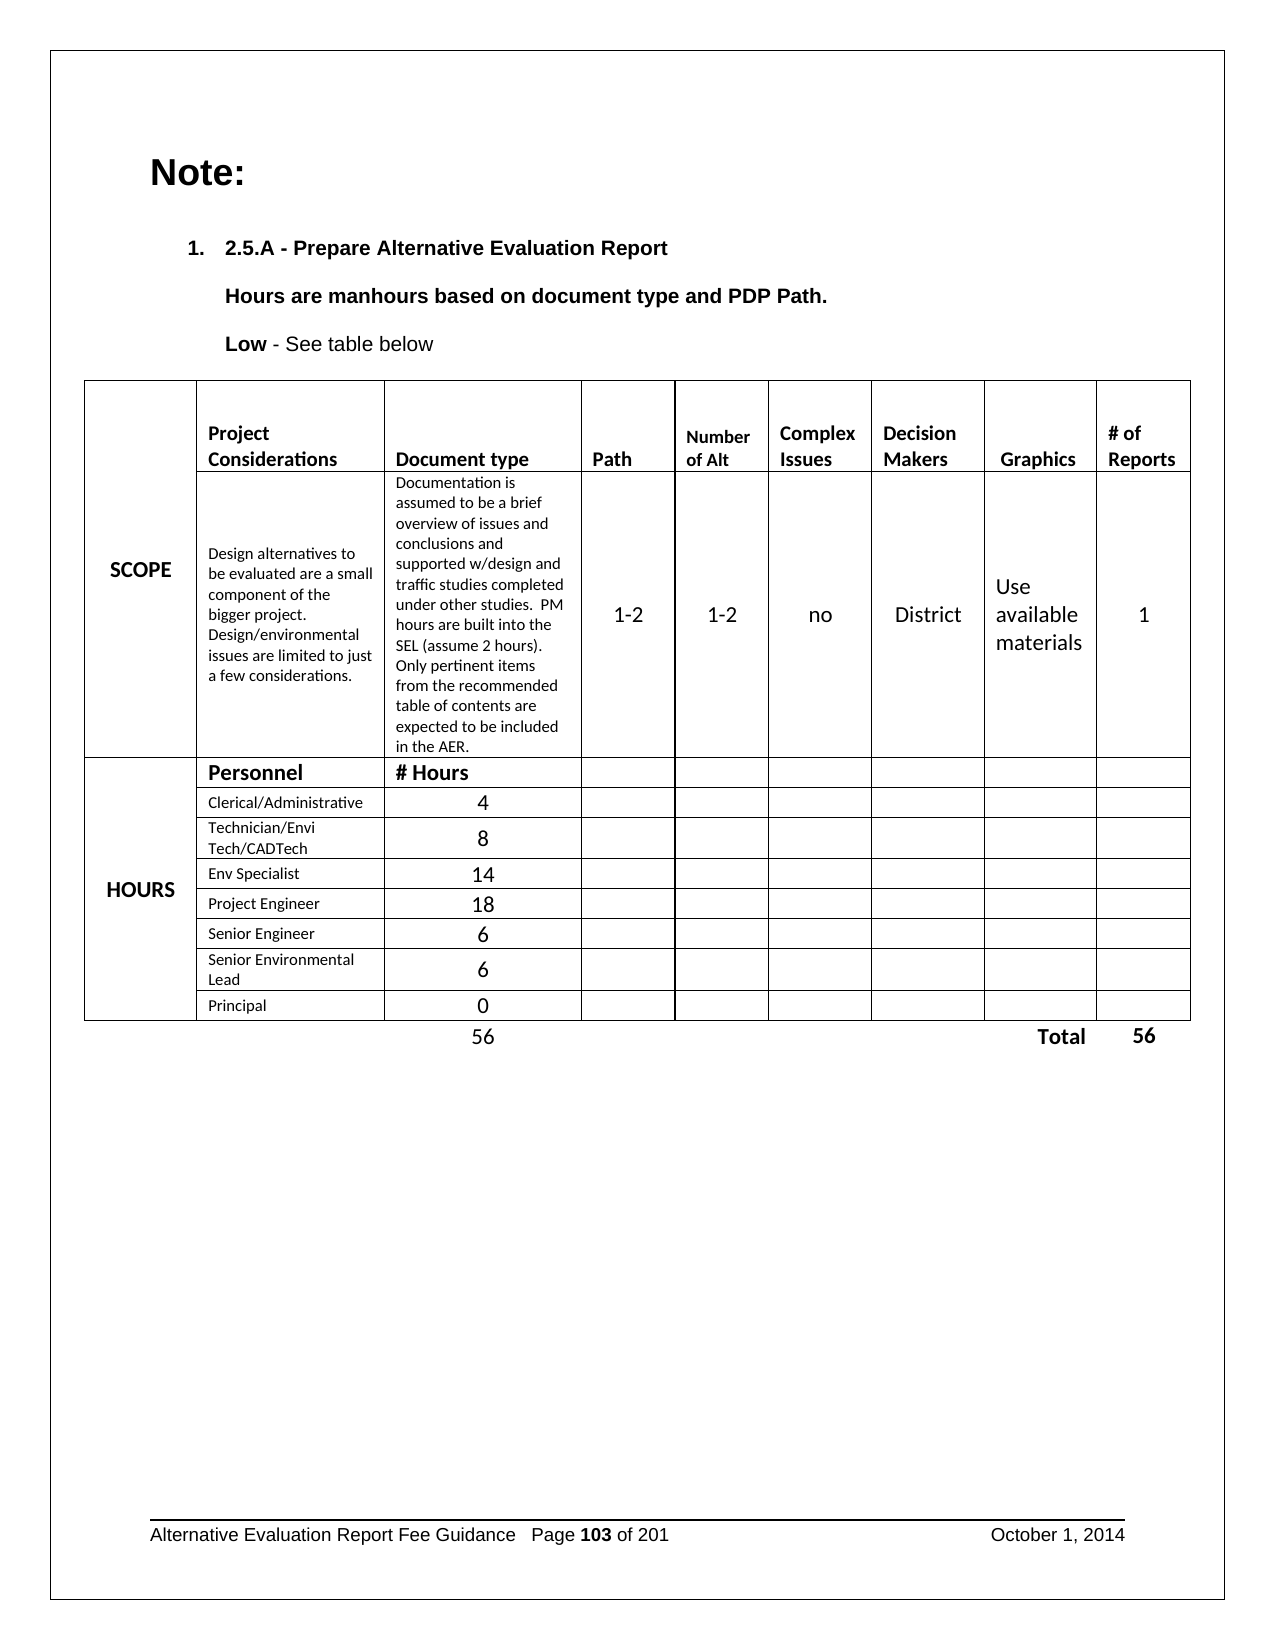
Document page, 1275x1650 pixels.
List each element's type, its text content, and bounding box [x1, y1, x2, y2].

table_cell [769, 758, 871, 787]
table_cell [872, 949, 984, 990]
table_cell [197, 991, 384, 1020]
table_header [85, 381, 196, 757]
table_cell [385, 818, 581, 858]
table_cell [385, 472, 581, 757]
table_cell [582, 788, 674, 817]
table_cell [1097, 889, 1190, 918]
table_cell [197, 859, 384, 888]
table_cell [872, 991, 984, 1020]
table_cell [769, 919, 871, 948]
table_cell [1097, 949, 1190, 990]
list 2.5.A - Prepare Alternative Evaluation Report [187, 236, 1125, 260]
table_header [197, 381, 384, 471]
text Low - See table below [225, 332, 1125, 356]
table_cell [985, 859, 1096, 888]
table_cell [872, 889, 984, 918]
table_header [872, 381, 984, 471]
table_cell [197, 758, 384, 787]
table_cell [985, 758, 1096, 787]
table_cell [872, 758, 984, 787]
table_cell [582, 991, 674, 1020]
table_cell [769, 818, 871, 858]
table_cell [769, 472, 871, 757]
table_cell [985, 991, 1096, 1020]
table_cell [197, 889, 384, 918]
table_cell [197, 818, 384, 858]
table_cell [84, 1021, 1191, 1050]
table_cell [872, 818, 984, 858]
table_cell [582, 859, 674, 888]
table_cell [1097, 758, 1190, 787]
text Hours are manhours based on document type and PDP Path. [225, 284, 1125, 308]
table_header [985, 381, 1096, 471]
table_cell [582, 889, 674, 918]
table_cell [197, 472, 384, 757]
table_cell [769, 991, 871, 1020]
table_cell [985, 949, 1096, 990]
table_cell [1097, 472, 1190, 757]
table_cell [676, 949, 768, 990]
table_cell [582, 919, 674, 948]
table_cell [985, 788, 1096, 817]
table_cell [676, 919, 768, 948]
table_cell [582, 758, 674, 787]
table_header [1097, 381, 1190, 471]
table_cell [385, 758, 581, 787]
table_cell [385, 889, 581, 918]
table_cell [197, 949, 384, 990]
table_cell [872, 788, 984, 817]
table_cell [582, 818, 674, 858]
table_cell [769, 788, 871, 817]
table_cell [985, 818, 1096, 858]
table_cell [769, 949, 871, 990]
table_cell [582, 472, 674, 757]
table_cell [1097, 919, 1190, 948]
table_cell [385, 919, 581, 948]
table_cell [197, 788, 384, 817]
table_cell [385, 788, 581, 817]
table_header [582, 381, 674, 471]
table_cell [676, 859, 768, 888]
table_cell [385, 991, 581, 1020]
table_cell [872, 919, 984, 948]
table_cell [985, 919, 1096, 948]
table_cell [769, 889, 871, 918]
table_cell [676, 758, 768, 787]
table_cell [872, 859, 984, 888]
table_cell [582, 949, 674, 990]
text Note: [150, 150, 1125, 193]
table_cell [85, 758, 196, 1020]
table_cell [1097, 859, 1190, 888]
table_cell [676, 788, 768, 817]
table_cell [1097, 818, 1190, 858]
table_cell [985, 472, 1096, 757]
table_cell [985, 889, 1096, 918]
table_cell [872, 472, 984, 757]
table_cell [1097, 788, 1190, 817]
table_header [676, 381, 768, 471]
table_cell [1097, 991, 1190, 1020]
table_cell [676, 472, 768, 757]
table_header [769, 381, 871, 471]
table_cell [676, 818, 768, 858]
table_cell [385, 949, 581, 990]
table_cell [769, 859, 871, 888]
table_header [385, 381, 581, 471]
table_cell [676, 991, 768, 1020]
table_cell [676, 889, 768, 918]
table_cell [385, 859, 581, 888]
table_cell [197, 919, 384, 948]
